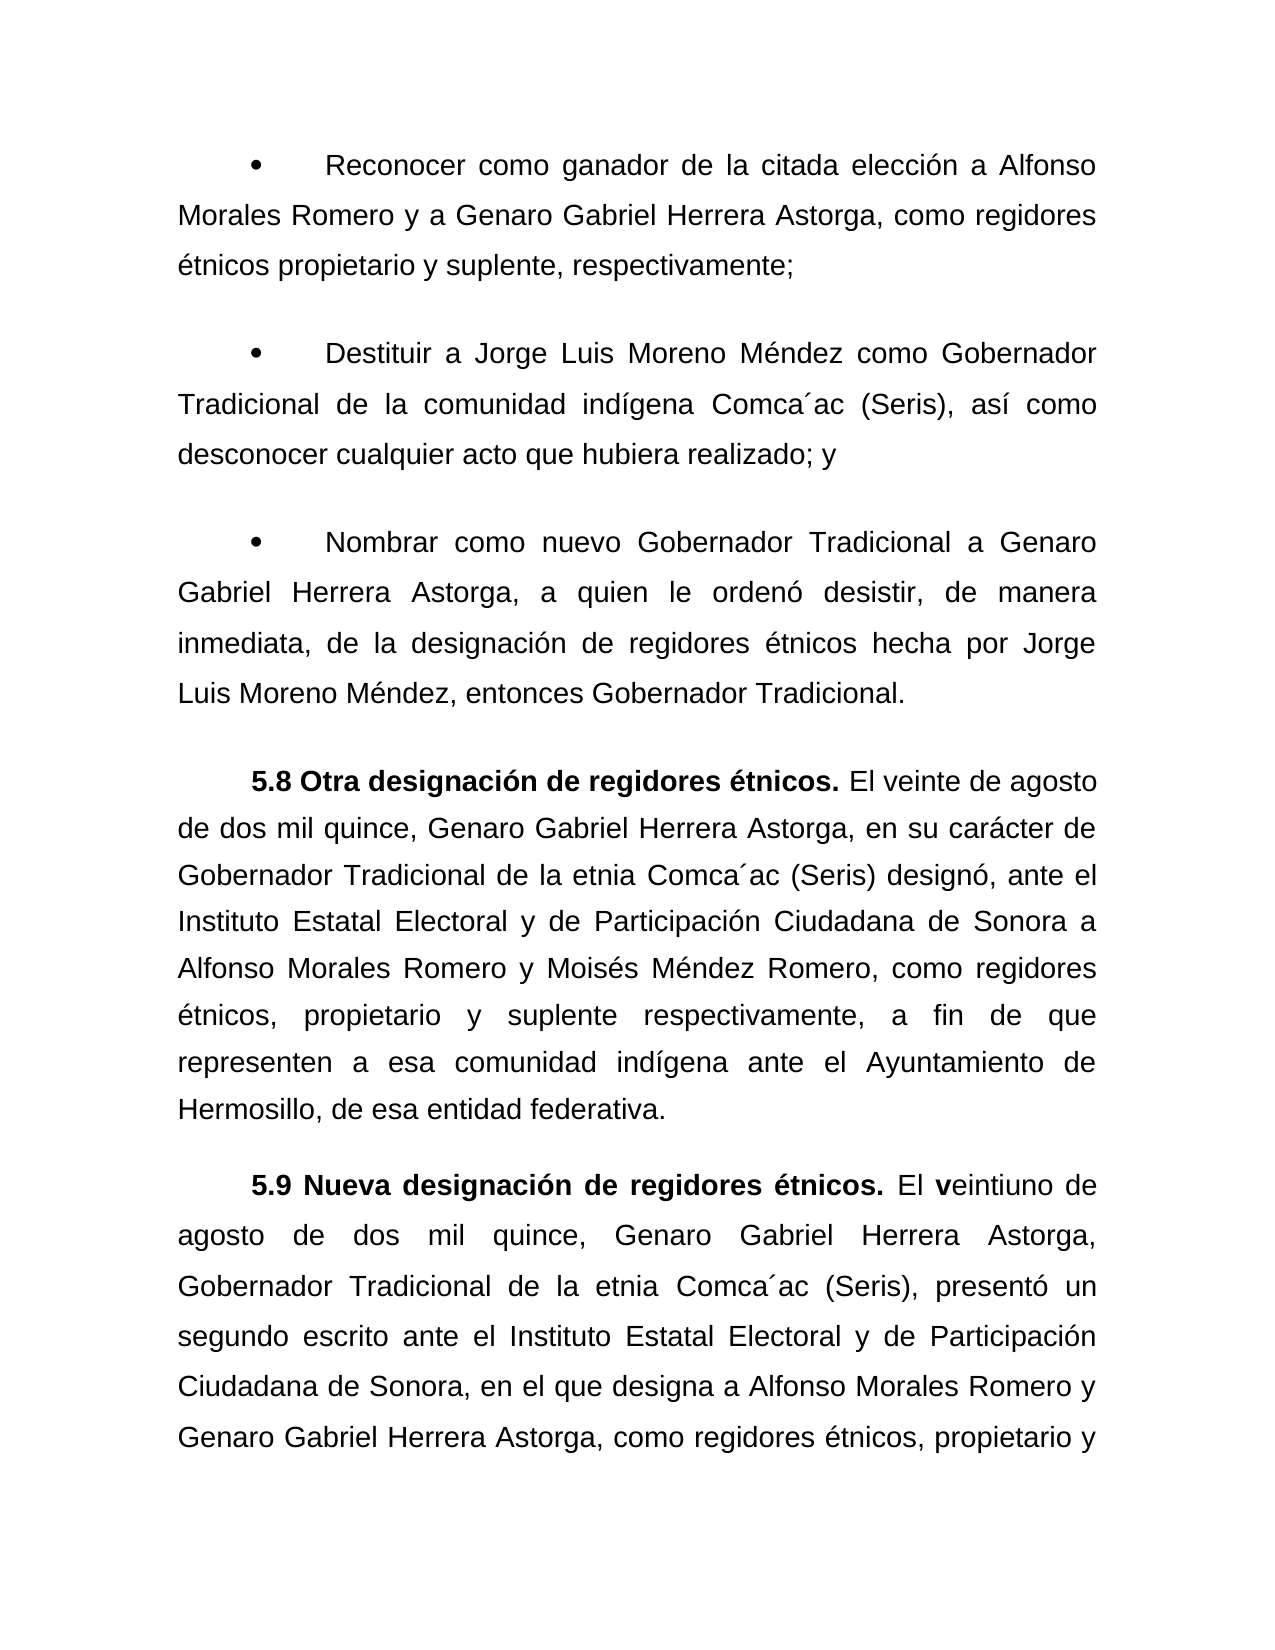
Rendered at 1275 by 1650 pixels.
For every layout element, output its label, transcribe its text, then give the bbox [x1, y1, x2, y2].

list Nombrar como nuevo Gobernador Tradicional a Genaro Gabriel Herrera Astorga, a quien le ordenó desistir, de manera inmediata, de la designación de regidores étnicos hecha por Jorge Luis Moreno Méndez, entonces Gobernador Tradicional. [177, 525, 1098, 709]
text 5.8 Otra designación de regidores étnicos. El veinte de agosto de dos mil quince, Genaro Gabriel Herrera Astorga, en su carácter de Gobernador Tradicional de la etnia Comca´ac (Seris) designó, ante el Instituto Estatal Electoral y de Participación Ciudadana de Sonora a Alfonso Morales Romero y Moisés Méndez Romero, como regidores étnicos, propietario y suplente respectivamente, a fin de que representen a esa comunidad indígena ante el Ayuntamiento de Hermosillo, de esa entidad federativa. [177, 764, 1098, 1126]
list Reconocer como ganador de la citada elección a Alfonso Morales Romero y a Genaro Gabriel Herrera Astorga, como regidores étnicos propietario y suplente, respectivamente; [177, 148, 1098, 282]
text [177, 1168, 1098, 1453]
list Destituir a Jorge Luis Moreno Méndez como Gobernador Tradicional de la comunidad indígena Comca´ac (Seris), así como desconocer cualquier acto que hubiera realizado; y [177, 336, 1098, 471]
